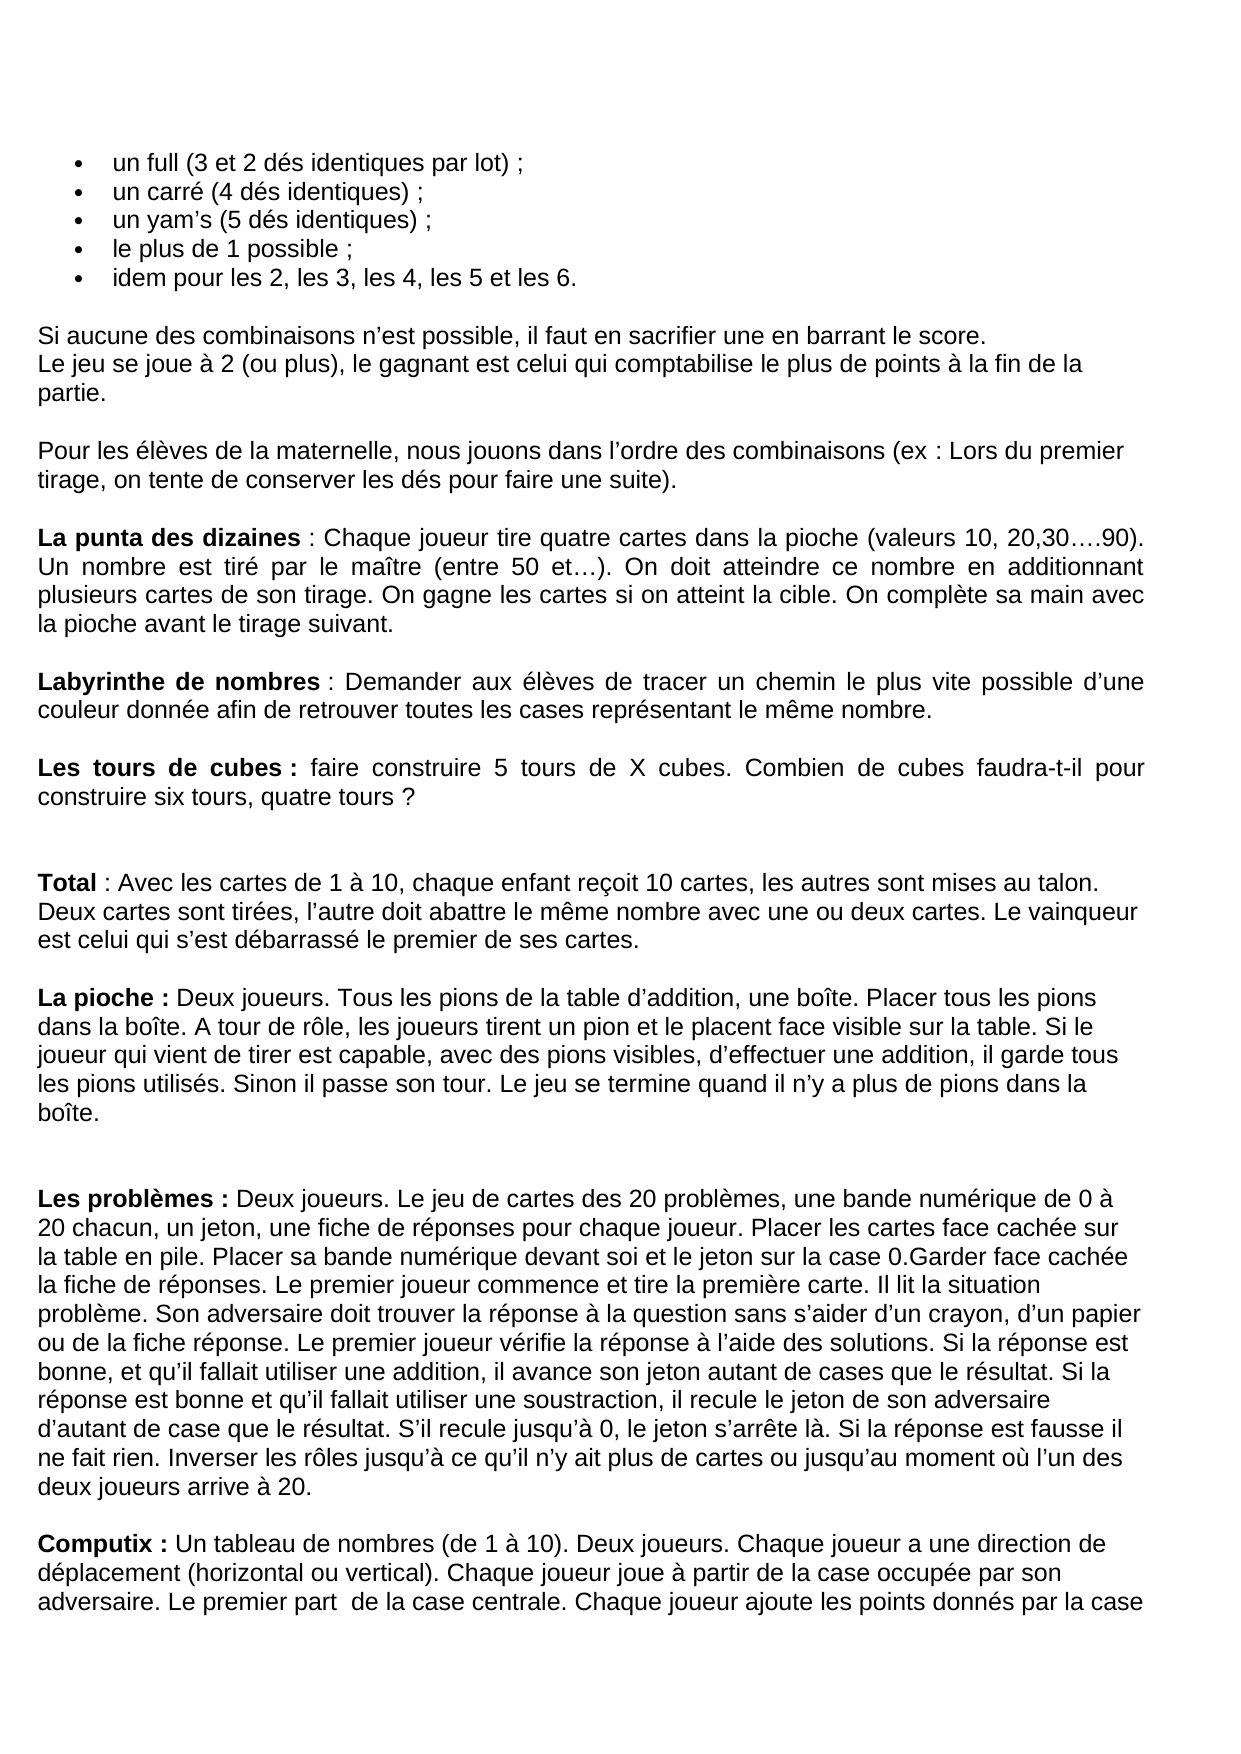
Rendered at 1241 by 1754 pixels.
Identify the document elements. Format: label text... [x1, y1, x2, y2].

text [37, 1529, 1146, 1615]
text La punta des dizaines : Chaque joueur tire quatre cartes dans la pioche (valeurs 10, 20,30….90). Un nombre est tiré par le maître (entre 50 et…). On doit atteindre ce nombre en additionnant plusieurs cartes de son tirage. On gagne les cartes si on atteint la cible. On complète sa main avec la pioche avant le tirage suivant. [37, 523, 1146, 638]
list un yam’s (5 dés identiques) ; [75, 205, 1146, 234]
list le plus de 1 possible ; [75, 234, 1146, 263]
list un carré (4 dés identiques) ; [75, 176, 1146, 205]
list idem pour les 2, les 3, les 4, les 5 et les 6. [75, 263, 1146, 291]
list un full (3 et 2 dés identiques par lot) ; [75, 148, 1146, 176]
text Les tours de cubes : faire construire 5 tours de X cubes. Combien de cubes faudra-t-il pour construire six tours, quatre tours ? [37, 753, 1146, 810]
text La pioche : Deux joueurs. Tous les pions de la table d’addition, une boîte. Placer tous les pions dans la boîte. A tour de rôle, les joueurs tirent un pion et le placent face visible sur la table. Si le joueur qui vient de tirer est capable, avec des pions visibles, d’effectuer une addition, il garde tous les pions utilisés. Sinon il passe son tour. Le jeu se termine quand il n’y a plus de pions dans la boîte. [37, 983, 1146, 1126]
text Labyrinthe de nombres : Demander aux élèves de tracer un chemin le plus vite possible d’une couleur donnée afin de retrouver toutes les cases représentant le même nombre. [37, 666, 1146, 724]
text Total : Avec les cartes de 1 à 10, chaque enfant reçoit 10 cartes, les autres sont mises au talon. Deux cartes sont tirées, l’autre doit abattre le même nombre avec une ou deux cartes. Le vainqueur est celui qui s’est débarrassé le premier de ses cartes. [37, 868, 1146, 954]
text Si aucune des combinaisons n’est possible, il faut en sacrifier une en barrant le score. Le jeu se joue à 2 (ou plus), le gagnant est celui qui comptabilise le plus de points à la fin de la partie. [37, 321, 1146, 407]
text Pour les élèves de la maternelle, nous jouons dans l’ordre des combinaisons (ex : Lors du premier tirage, on tente de conserver les dés pour faire une suite). [37, 436, 1146, 493]
text Les problèmes : Deux joueurs. Le jeu de cartes des 20 problèmes, une bande numérique de 0 à 20 chacun, un jeton, une fiche de réponses pour chaque joueur. Placer les cartes face cachée sur la table en pile. Placer sa bande numérique devant soi et le jeton sur la case 0.Garder face cachée la fiche de réponses. Le premier joueur commence et tire la première carte. Il lit la situation problème. Son adversaire doit trouver la réponse à la question sans s’aider d’un crayon, d’un papier ou de la fiche réponse. Le premier joueur vérifie la réponse à l’aide des solutions. Si la réponse est bonne, et qu’il fallait utiliser une addition, il avance son jeton autant de cases que le résultat. Si la réponse est bonne et qu’il fallait utiliser une soustraction, il recule le jeton de son adversaire d’autant de case que le résultat. S’il recule jusqu’à 0, le jeton s’arrête là. Si la réponse est fausse il ne fait rien. Inverser les rôles jusqu’à ce qu’il n’y ait plus de cartes ou jusqu’au moment où l’un des deux joueurs arrive à 20. [37, 1184, 1146, 1500]
